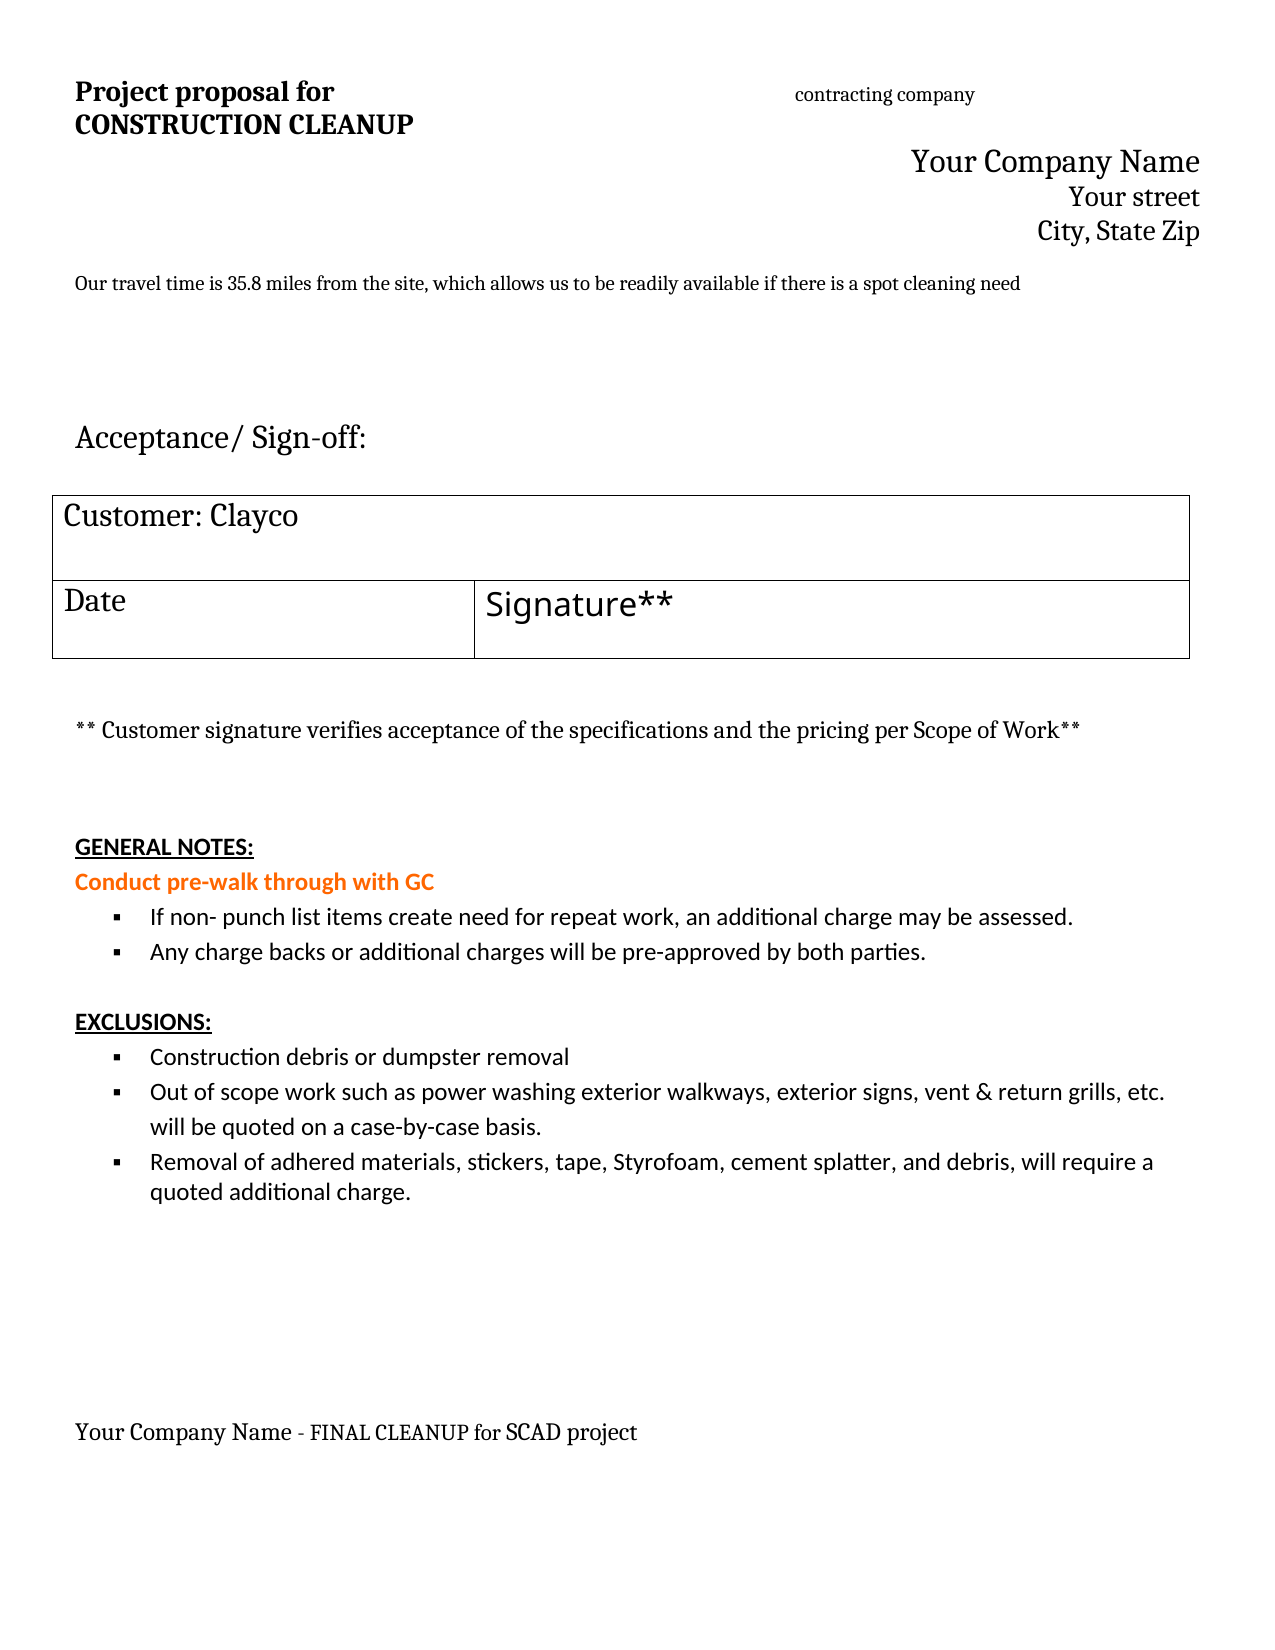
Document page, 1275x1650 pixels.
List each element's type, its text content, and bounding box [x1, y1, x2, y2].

table_header Customer: Clayco [53, 496, 1189, 580]
list Removal of adhered materials, stickers, tape, Styrofoam, cement splatter, and debris, will require a quoted additional charge. [112, 1146, 1200, 1207]
text GENERAL NOTES: [75, 831, 1200, 861]
list Any charge backs or additional charges will be pre-approved by both parties. [112, 936, 1200, 966]
text ** Customer signature verifies acceptance of the specifications and the pricing per Scope of Work** [75, 716, 1200, 744]
text Conduct pre-walk through with GC [75, 866, 1200, 896]
list Out of scope work such as power washing exterior walkways, exterior signs, vent & return grills, etc. will be quoted on a case-by-case basis. [112, 1076, 1200, 1141]
list Construction debris or dumpster removal [112, 1041, 1200, 1071]
table_cell Signature** [475, 581, 1189, 658]
table_cell Date [53, 581, 474, 658]
text EXCLUSIONS: [75, 1006, 1200, 1036]
list If non- punch list items create need for repeat work, an additional charge may be assessed. [112, 901, 1200, 931]
text Our travel time is 35.8 miles from the site, which allows us to be readily available if there is a spot cleaning need [75, 271, 1200, 295]
text Acceptance/ Sign-off: [75, 419, 1200, 457]
